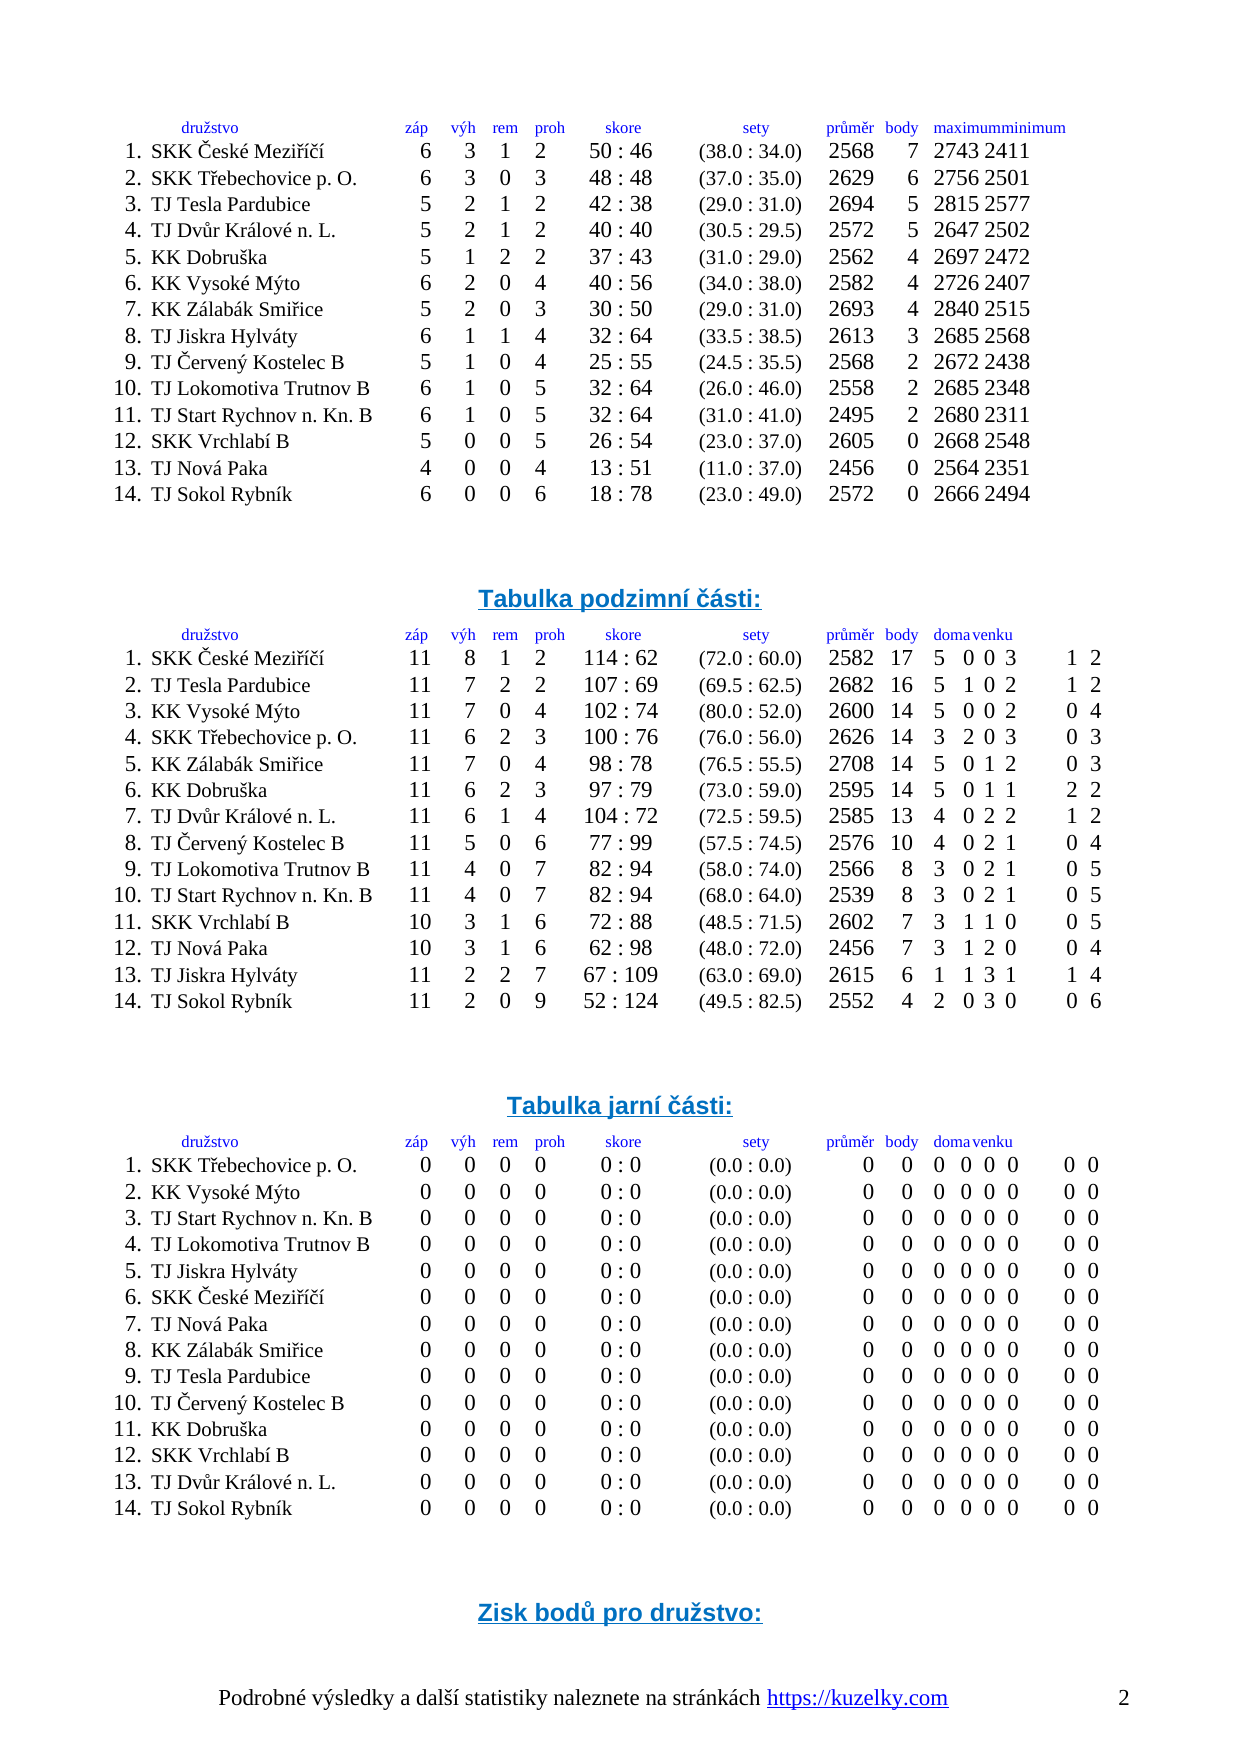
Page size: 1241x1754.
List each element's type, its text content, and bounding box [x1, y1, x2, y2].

text družstvo záp výh rem proh skore sety průměr body doma venku [106, 1132, 1134, 1151]
text 3. TJ Start Rychnov n. Kn. B 0 0 0 0 0 : 0 (0.0 : 0.0) 0 0 0 0 0 0 0 0 [106, 1204, 1134, 1231]
text 11. SKK Vrchlabí B 10 3 1 6 72 : 88 (48.5 : 71.5) 2602 7 3 1 1 0 0 5 [106, 908, 1134, 934]
text 2. SKK Třebechovice p. O. 6 3 0 3 48 : 48 (37.0 : 35.0) 2629 6 2756 2501 [106, 164, 1134, 190]
text 7. TJ Dvůr Králové n. L. 11 6 1 4 104 : 72 (72.5 : 59.5) 2585 13 4 0 2 2 1 2 [106, 802, 1134, 829]
text Tabulka jarní části: [94, 1091, 1145, 1120]
text 9. TJ Tesla Pardubice 0 0 0 0 0 : 0 (0.0 : 0.0) 0 0 0 0 0 0 0 0 [106, 1362, 1134, 1389]
text 11. TJ Start Rychnov n. Kn. B 6 1 0 5 32 : 64 (31.0 : 41.0) 2495 2 2680 2311 [106, 401, 1134, 427]
text Tabulka podzimní části: [94, 584, 1145, 613]
text 10. TJ Start Rychnov n. Kn. B 11 4 0 7 82 : 94 (68.0 : 64.0) 2539 8 3 0 2 1 0 5 [106, 882, 1134, 908]
text 4. SKK Třebechovice p. O. 11 6 2 3 100 : 76 (76.0 : 56.0) 2626 14 3 2 0 3 0 3 [106, 723, 1134, 750]
text 5. TJ Jiskra Hylváty 0 0 0 0 0 : 0 (0.0 : 0.0) 0 0 0 0 0 0 0 0 [106, 1257, 1134, 1283]
text 12. SKK Vrchlabí B 5 0 0 5 26 : 54 (23.0 : 37.0) 2605 0 2668 2548 [106, 427, 1134, 453]
text Zisk bodů pro družstvo: [94, 1598, 1145, 1627]
text 9. TJ Červený Kostelec B 5 1 0 4 25 : 55 (24.5 : 35.5) 2568 2 2672 2438 [106, 348, 1134, 374]
text 3. TJ Tesla Pardubice 5 2 1 2 42 : 38 (29.0 : 31.0) 2694 5 2815 2577 [106, 190, 1134, 216]
text 13. TJ Jiskra Hylváty 11 2 2 7 67 : 109 (63.0 : 69.0) 2615 6 1 1 3 1 1 4 [106, 961, 1134, 987]
text 12. SKK Vrchlabí B 0 0 0 0 0 : 0 (0.0 : 0.0) 0 0 0 0 0 0 0 0 [106, 1441, 1134, 1468]
text 14. TJ Sokol Rybník 6 0 0 6 18 : 78 (23.0 : 49.0) 2572 0 2666 2494 [106, 480, 1134, 506]
text 3. KK Vysoké Mýto 11 7 0 4 102 : 74 (80.0 : 52.0) 2600 14 5 0 0 2 0 4 [106, 697, 1134, 723]
text 6. SKK České Meziříčí 0 0 0 0 0 : 0 (0.0 : 0.0) 0 0 0 0 0 0 0 0 [106, 1283, 1134, 1309]
text 6. KK Dobruška 11 6 2 3 97 : 79 (73.0 : 59.0) 2595 14 5 0 1 1 2 2 [106, 776, 1134, 802]
text 1. SKK České Meziříčí 11 8 1 2 114 : 62 (72.0 : 60.0) 2582 17 5 0 0 3 1 2 [106, 644, 1134, 671]
text 7. KK Zálabák Smiřice 5 2 0 3 30 : 50 (29.0 : 31.0) 2693 4 2840 2515 [106, 295, 1134, 322]
text 1. SKK České Meziříčí 6 3 1 2 50 : 46 (38.0 : 34.0) 2568 7 2743 2411 [106, 137, 1134, 164]
text družstvo záp výh rem proh skore sety průměr body maximum minimum [106, 118, 1134, 137]
text 8. TJ Červený Kostelec B 11 5 0 6 77 : 99 (57.5 : 74.5) 2576 10 4 0 2 1 0 4 [106, 829, 1134, 855]
text družstvo záp výh rem proh skore sety průměr body doma venku [106, 625, 1134, 644]
text 14. TJ Sokol Rybník 11 2 0 9 52 : 124 (49.5 : 82.5) 2552 4 2 0 3 0 0 6 [106, 987, 1134, 1013]
text 9. TJ Lokomotiva Trutnov B 11 4 0 7 82 : 94 (58.0 : 74.0) 2566 8 3 0 2 1 0 5 [106, 855, 1134, 882]
text 1. SKK Třebechovice p. O. 0 0 0 0 0 : 0 (0.0 : 0.0) 0 0 0 0 0 0 0 0 [106, 1151, 1134, 1178]
text 4. TJ Dvůr Králové n. L. 5 2 1 2 40 : 40 (30.5 : 29.5) 2572 5 2647 2502 [106, 216, 1134, 243]
text 13. TJ Dvůr Králové n. L. 0 0 0 0 0 : 0 (0.0 : 0.0) 0 0 0 0 0 0 0 0 [106, 1468, 1134, 1494]
text 11. KK Dobruška 0 0 0 0 0 : 0 (0.0 : 0.0) 0 0 0 0 0 0 0 0 [106, 1415, 1134, 1441]
text 10. TJ Lokomotiva Trutnov B 6 1 0 5 32 : 64 (26.0 : 46.0) 2558 2 2685 2348 [106, 374, 1134, 401]
text 5. KK Dobruška 5 1 2 2 37 : 43 (31.0 : 29.0) 2562 4 2697 2472 [106, 243, 1134, 269]
text 8. KK Zálabák Smiřice 0 0 0 0 0 : 0 (0.0 : 0.0) 0 0 0 0 0 0 0 0 [106, 1336, 1134, 1362]
text 8. TJ Jiskra Hylváty 6 1 1 4 32 : 64 (33.5 : 38.5) 2613 3 2685 2568 [106, 322, 1134, 348]
text 10. TJ Červený Kostelec B 0 0 0 0 0 : 0 (0.0 : 0.0) 0 0 0 0 0 0 0 0 [106, 1389, 1134, 1415]
text 7. TJ Nová Paka 0 0 0 0 0 : 0 (0.0 : 0.0) 0 0 0 0 0 0 0 0 [106, 1309, 1134, 1336]
text 4. TJ Lokomotiva Trutnov B 0 0 0 0 0 : 0 (0.0 : 0.0) 0 0 0 0 0 0 0 0 [106, 1231, 1134, 1257]
text 12. TJ Nová Paka 10 3 1 6 62 : 98 (48.0 : 72.0) 2456 7 3 1 2 0 0 4 [106, 934, 1134, 961]
text 2. TJ Tesla Pardubice 11 7 2 2 107 : 69 (69.5 : 62.5) 2682 16 5 1 0 2 1 2 [106, 671, 1134, 697]
text 5. KK Zálabák Smiřice 11 7 0 4 98 : 78 (76.5 : 55.5) 2708 14 5 0 1 2 0 3 [106, 750, 1134, 776]
text 6. KK Vysoké Mýto 6 2 0 4 40 : 56 (34.0 : 38.0) 2582 4 2726 2407 [106, 269, 1134, 295]
text 14. TJ Sokol Rybník 0 0 0 0 0 : 0 (0.0 : 0.0) 0 0 0 0 0 0 0 0 [106, 1494, 1134, 1520]
text 13. TJ Nová Paka 4 0 0 4 13 : 51 (11.0 : 37.0) 2456 0 2564 2351 [106, 453, 1134, 480]
text 2. KK Vysoké Mýto 0 0 0 0 0 : 0 (0.0 : 0.0) 0 0 0 0 0 0 0 0 [106, 1178, 1134, 1204]
